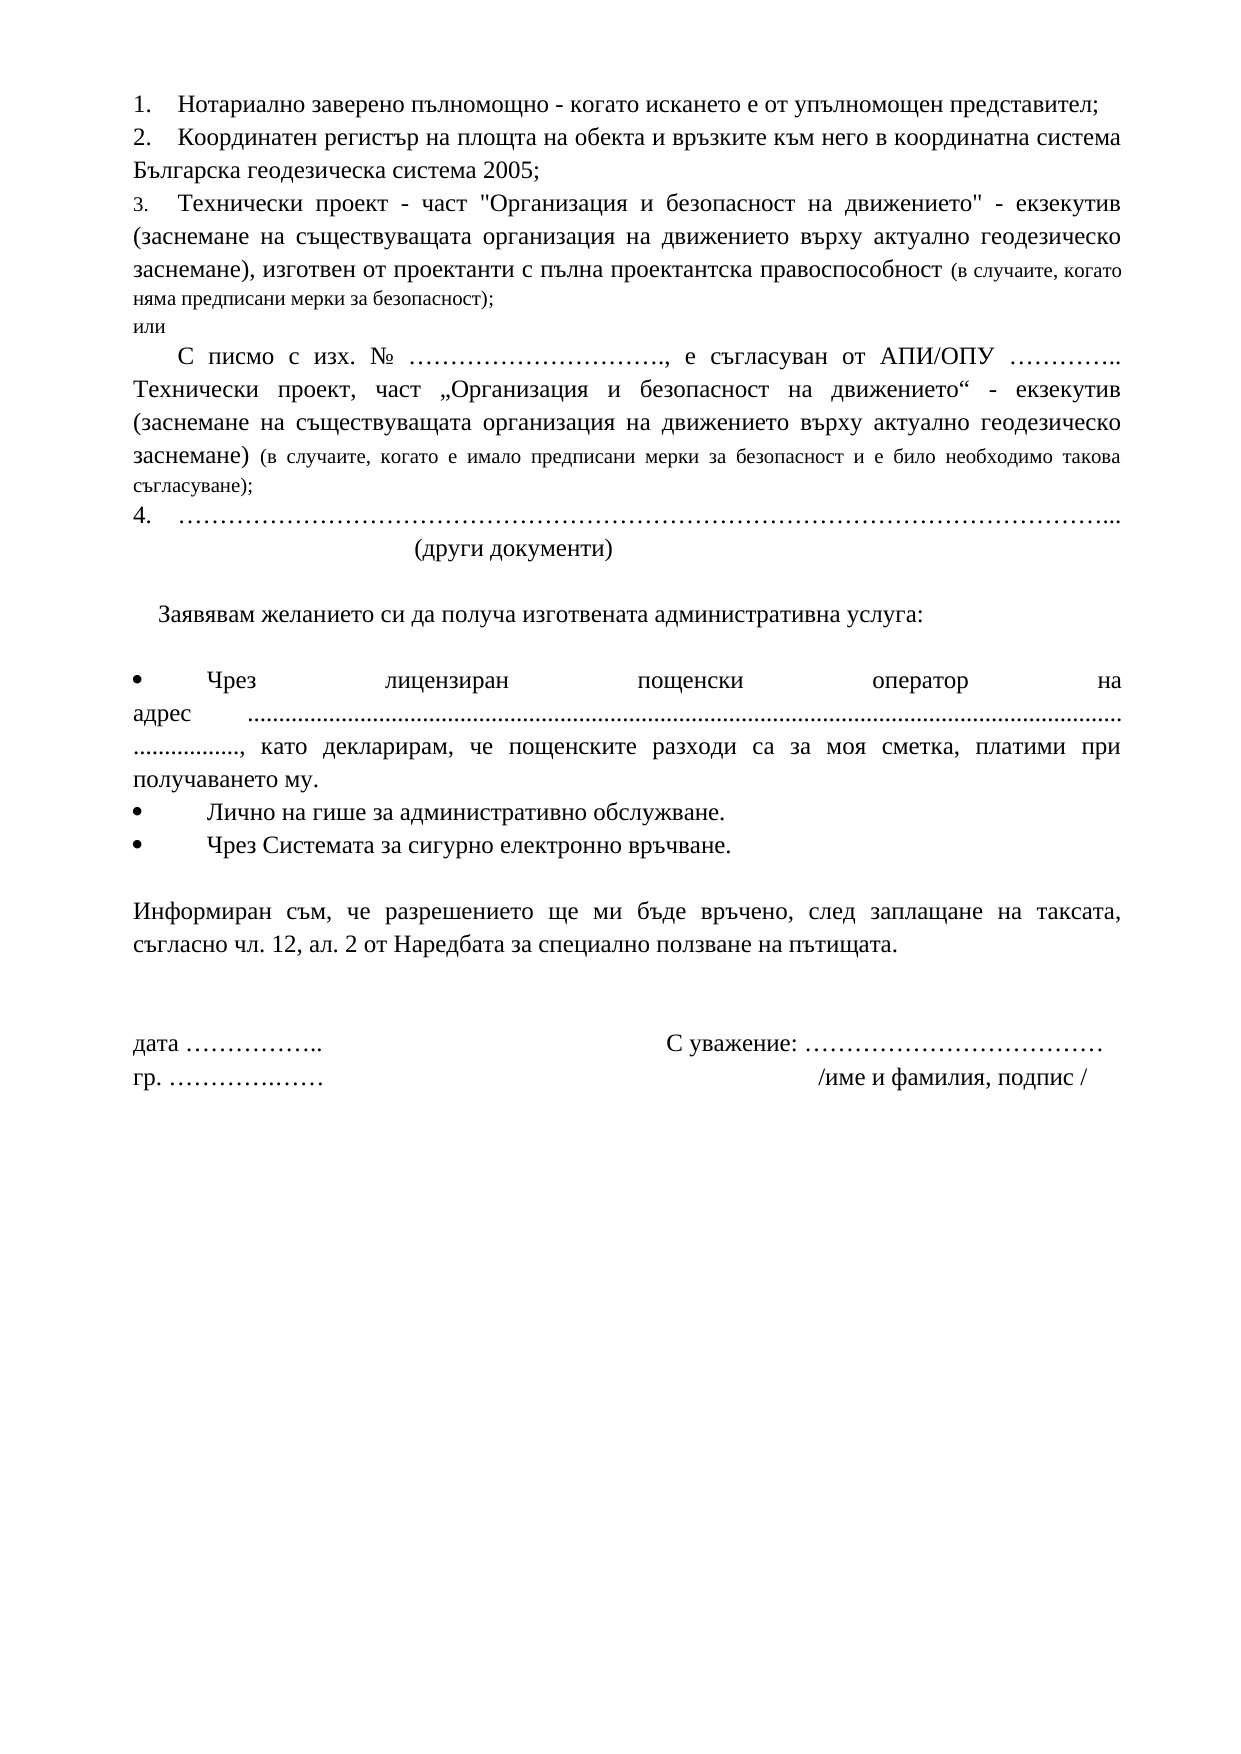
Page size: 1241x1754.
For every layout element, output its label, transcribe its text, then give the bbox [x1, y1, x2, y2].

list Лично на гише за административно обслужване. [133, 797, 1122, 826]
text или [133, 314, 1122, 338]
text Информиран съм, че разрешението ще ми бъде връчено, след заплащане на таксата, съгласно чл. 12, ал. 2 от Наредбата за специално ползване на пътищата. [133, 896, 1122, 958]
list Чрез Системата за сигурно електронно връчване. [133, 830, 1122, 859]
text (други документи) [158, 533, 1122, 562]
list Технически проект - част "Организация и безопасност на движението" - екзекутив (заснемане на съществуващата организация на движението върху актуално геодезическо заснемане), изготвен от проектанти с пълна проектантска правоспособност (в случаите, когато няма предписани мерки за безопасност); [133, 188, 1122, 310]
list Координатен регистър на площта на обекта и връзките към него в координатна система Българска геодезическа система 2005; [133, 122, 1122, 183]
text С писмо с изх. № …………………………., е съгласуван от АПИ/ОПУ ………….. Технически проект, част „Организация и безопасност на движението“ - екзекутив (заснемане на съществуващата организация на движението върху актуално геодезическо заснемане) (в случаите, когато е имало предписани мерки за безопасност и е било необходимо такова съгласуване); [133, 341, 1122, 497]
list Нотариално заверено пълномощно - когато искането е от упълномощен представител; [133, 89, 1122, 117]
list Чрез лицензиран пощенски оператор на адрес ............................................................................................................................................................., като декларирам, че пощенските разходи са за моя сметка, платими при получаването му. [133, 665, 1122, 793]
text гр. ………….…… /име и фамилия, подпис / [133, 1062, 1122, 1090]
text дата …………….. С уважение: ……………………………… [133, 1028, 1122, 1057]
list …………………………………………………………………………………………………... [133, 500, 1122, 529]
text Заявявам желанието си да получа изготвената административна услуга: [158, 599, 1122, 628]
